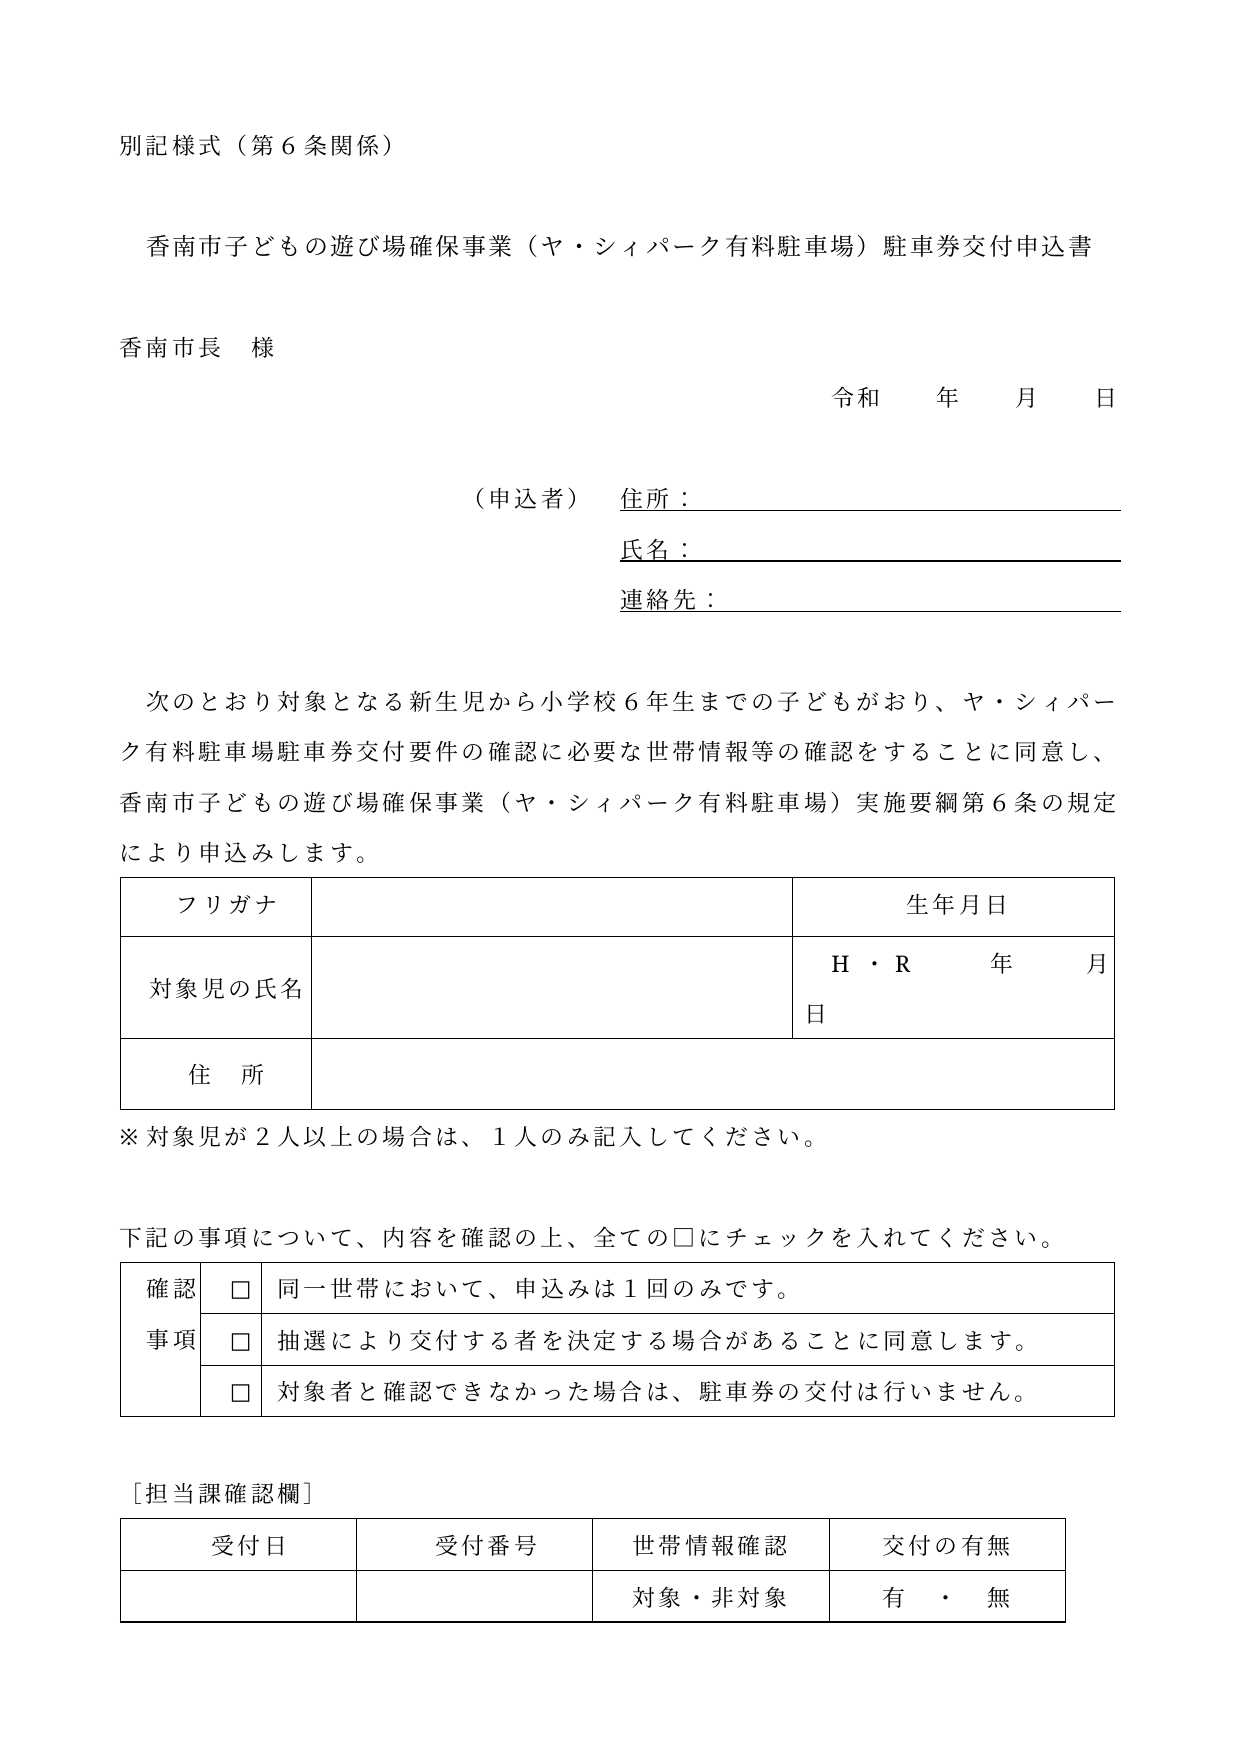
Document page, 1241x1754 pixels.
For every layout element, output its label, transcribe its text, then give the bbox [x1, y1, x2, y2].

table_cell 対象者と確認できなかった場合は、駐車券の交付は行いません。 [262, 1366, 1114, 1416]
text ［担当課確認欄］ [119, 1468, 1121, 1518]
table_cell □ [201, 1314, 261, 1365]
table_header 受付番号 [357, 1519, 592, 1570]
table_header 受付日 [121, 1519, 356, 1570]
table_header 世帯情報確認 [593, 1519, 829, 1570]
table_cell [121, 1571, 356, 1621]
text 次のとおり対象となる新生児から小学校６年生までの子どもがおり、ヤ・シィパーク有料駐車場駐車券交付要件の確認に必要な世帯情報等の確認をすることに同意し、香南市子どもの遊び場確保事業（ヤ・シィパーク有料駐車場）実施要綱第６条の規定により申込みします。 [119, 675, 1121, 877]
table_cell H・R 年 月 日 [793, 937, 1114, 1038]
table_cell 住 所 [121, 1039, 311, 1109]
table_cell □ [201, 1366, 261, 1416]
table_cell 対象・非対象 [593, 1571, 829, 1621]
table_header 生年月日 [793, 878, 1114, 936]
table_header 確認 事項 [121, 1263, 200, 1416]
table_header □ [201, 1263, 261, 1313]
text 別記様式（第６条関係） [119, 119, 1121, 170]
table_header 同一世帯において、申込みは１回のみです。 [262, 1263, 1114, 1313]
text 氏名： [119, 523, 1121, 574]
text 下記の事項について、内容を確認の上、全ての□にチェックを入れてください。 [119, 1211, 1121, 1262]
text 令和 年 月 日 [119, 372, 1121, 422]
table_header 交付の有無 [830, 1519, 1065, 1570]
table_cell [312, 937, 792, 1038]
text 香南市子どもの遊び場確保事業（ヤ・シィパーク有料駐車場）駐車券交付申込書 [119, 220, 1121, 271]
text （申込者） 住所： [119, 473, 1121, 523]
table_cell 有 ・ 無 [830, 1571, 1065, 1621]
table_cell 抽選により交付する者を決定する場合があることに同意します。 [262, 1314, 1114, 1365]
table_header フリガナ [121, 878, 311, 936]
table_cell [357, 1571, 592, 1621]
text 香南市長 様 [119, 321, 1121, 372]
table_cell 対象児の氏名 [121, 937, 311, 1038]
table_cell [312, 1039, 1114, 1109]
text ※対象児が２人以上の場合は、１人のみ記入してください。 [119, 1110, 1121, 1161]
table_header [312, 878, 792, 936]
text 連絡先： [119, 574, 1121, 624]
